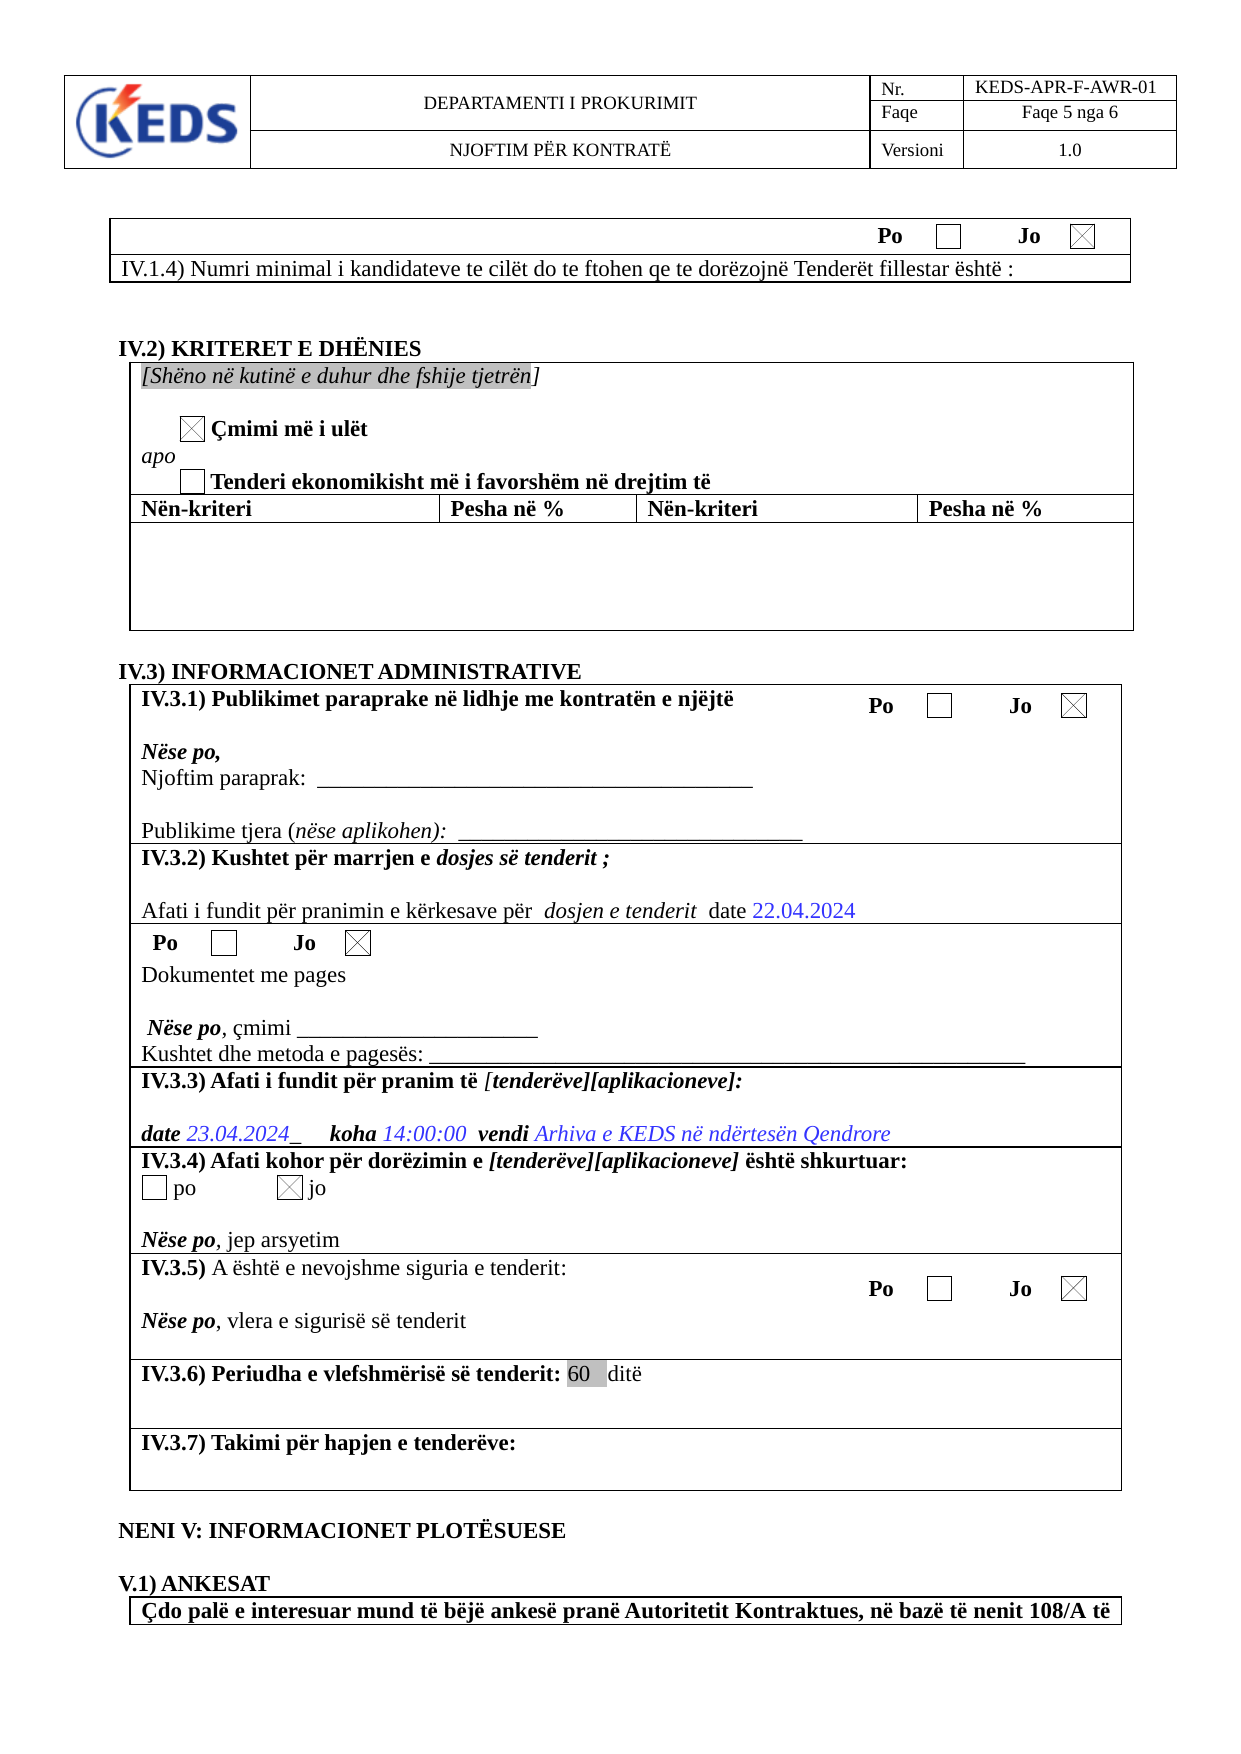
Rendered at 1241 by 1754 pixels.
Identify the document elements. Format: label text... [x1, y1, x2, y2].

picture [75, 83, 240, 161]
table_cell Nën-kriteri [637, 495, 917, 522]
text NENI V: INFORMACIONET PLOTËSUESE [118, 1517, 1122, 1544]
table_cell Dokumentet me pages Nëse po, çmimi _____________________ Kushtet dhe metoda e pagesës: ____________________________________________________ [131, 924, 1121, 1066]
text IV.3) INFORMACIONET ADMINISTRATIVE [118, 658, 1122, 684]
table_cell IV.3.5) A është e nevojshme siguria e tenderit: Nëse po, vlera e sigurisë së tenderit [131, 1254, 1121, 1359]
table_cell IV.3.6) Periudha e vlefshmërisë së tenderit: 60 ditë [131, 1360, 1121, 1428]
table_cell IV.3.7) Takimi për hapjen e tenderëve: [131, 1429, 1121, 1490]
text IV.2) KRITERET E DHËNIES [118, 335, 1122, 362]
table_cell Nën-kriteri [131, 495, 439, 522]
table_cell IV.1.4) Numri minimal i kandidateve te cilët do te ftohen qe te dorëzojnë Tenderët fillestar është : [111, 255, 1130, 281]
table_cell IV.3.4) Afati kohor për dorëzimin e [tenderëve][aplikacioneve] është shkurtuar: po jo Nëse po, jep arsyetim [131, 1148, 1121, 1253]
table_cell Pesha në % [440, 495, 636, 522]
table_cell Pesha në % [918, 495, 1133, 522]
table_header [Shëno në kutinë e duhur dhe fshije tjetrën] Çmimi më i ulët apo Tenderi ekonomikisht më i favorshëm në drejtim të [131, 363, 1133, 494]
table_cell IV.3.2) Kushtet për marrjen e dosjes së tenderit ; Afati i fundit për pranimin e kërkesave për dosjen e tenderit date 22.04.2024 [131, 844, 1121, 923]
table_cell IV.3.3) Afati i fundit për pranim të [tenderëve][aplikacioneve]: date 23.04.2024_ koha 14:00:00 vendi Arhiva e KEDS në ndërtesën Qendrore [131, 1068, 1121, 1146]
table_cell [131, 523, 1133, 630]
table_header IV.3.1) Publikimet paraprake në lidhje me kontratën e njëjtë Nëse po, Njoftim paraprak: ______________________________________ Publikime tjera (nëse aplikohen): ______________________________ [131, 685, 1121, 843]
text V.1) ANKESAT [118, 1570, 1122, 1596]
